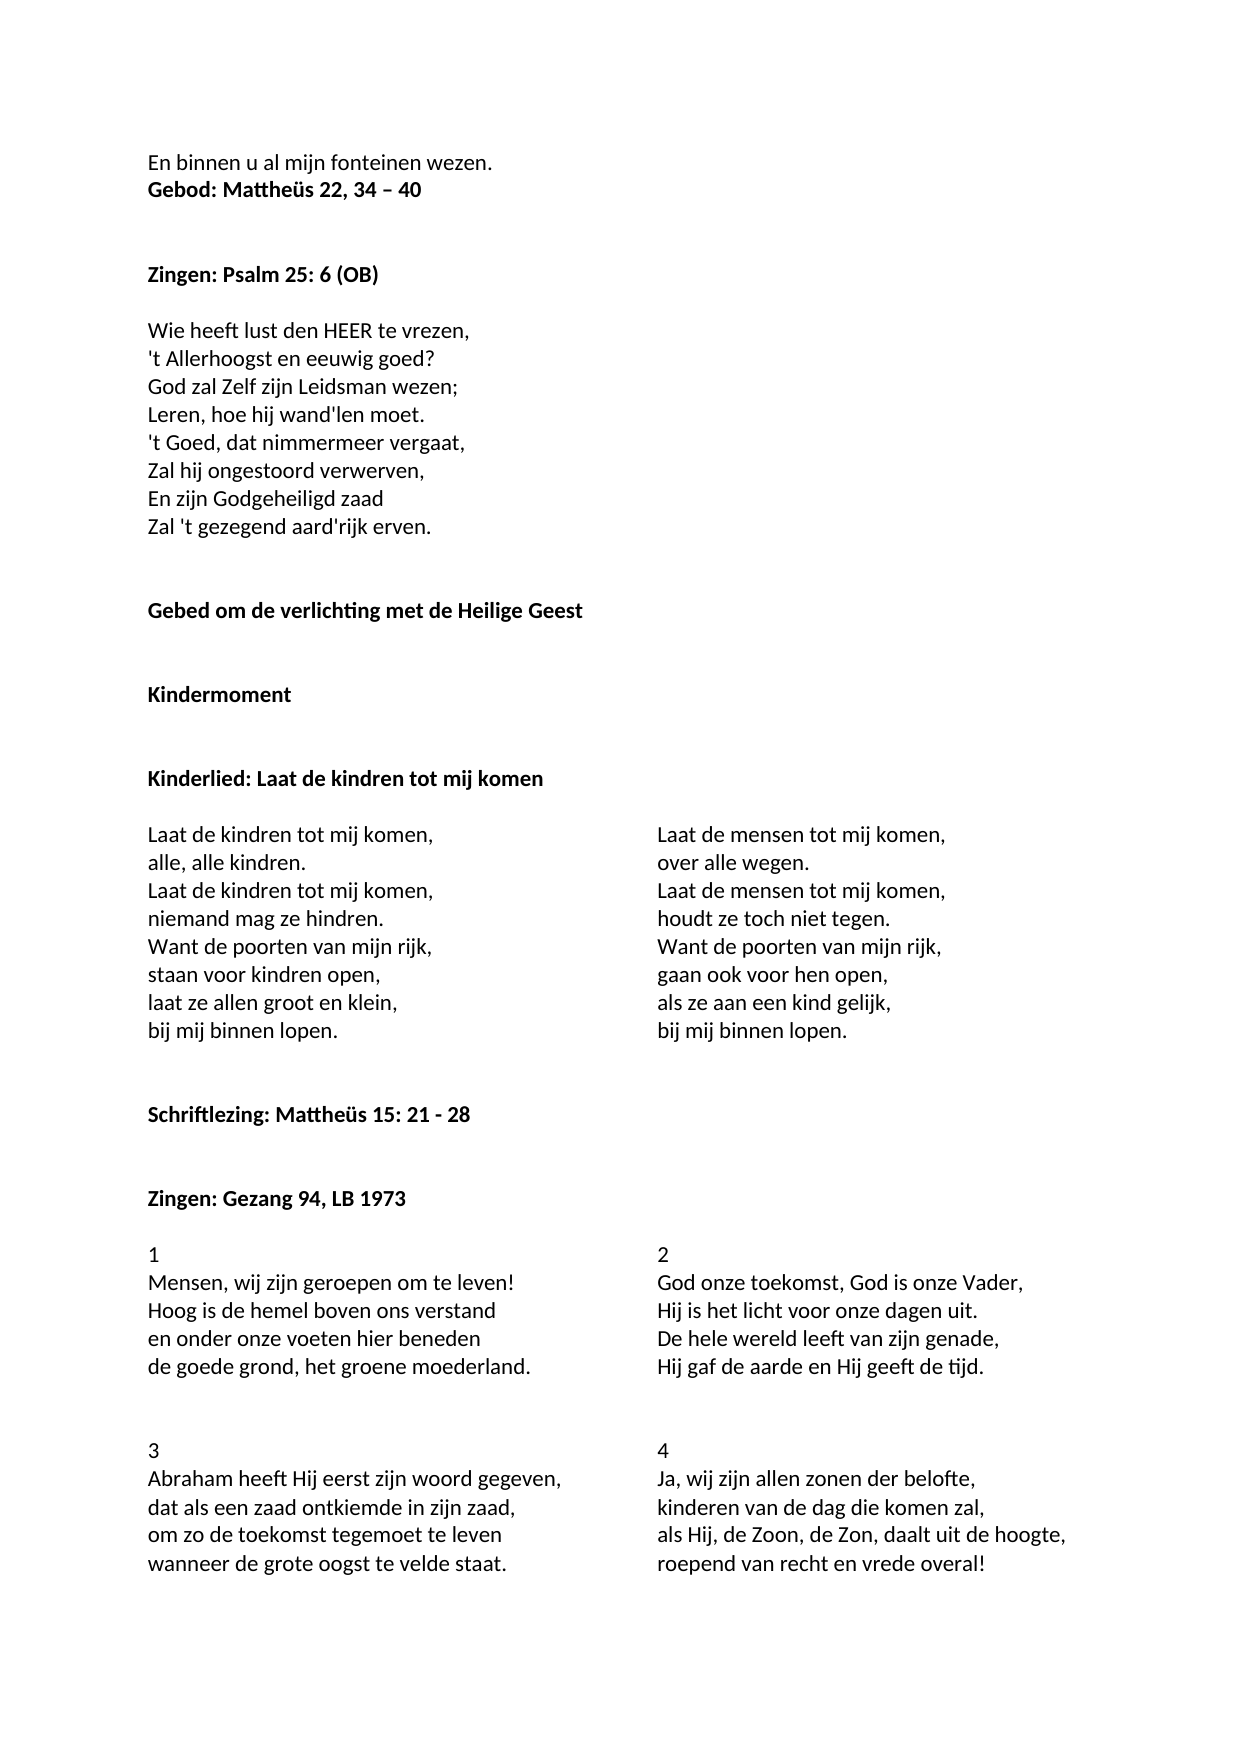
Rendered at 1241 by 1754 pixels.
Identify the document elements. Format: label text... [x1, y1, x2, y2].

text God onze toekomst, God is onze Vader, [657, 1268, 1093, 1296]
text Want de poorten van mijn rijk, [657, 932, 1093, 960]
text Ja, wij zijn allen zonen der belofte, [657, 1464, 1093, 1493]
text bij mij binnen lopen. [148, 1016, 583, 1044]
text alle, alle kindren. [148, 848, 583, 876]
text kinderen van de dag die komen zal, [657, 1493, 1093, 1521]
text Kindermoment [148, 680, 1093, 708]
text staan voor kindren open, [148, 960, 583, 988]
text Hoog is de hemel boven ons verstand [148, 1296, 583, 1324]
text Hij gaf de aarde en Hij geeft de tijd. [657, 1352, 1093, 1381]
text Laat de kindren tot mij komen, [148, 820, 583, 848]
text Wie heeft lust den HEER te vrezen, [148, 316, 1093, 344]
text laat ze allen groot en klein, [148, 988, 583, 1016]
text En binnen u al mijn fonteinen wezen. [148, 148, 1093, 176]
text Laat de mensen tot mij komen, [657, 820, 1093, 848]
text Schriftlezing: Mattheüs 15: 21 - 28 [148, 1100, 1093, 1128]
text als Hij, de Zoon, de Zon, daalt uit de hoogte, [657, 1521, 1093, 1549]
text 't Allerhoogst en eeuwig goed? [148, 344, 1093, 372]
text om zo de toekomst tegemoet te leven [148, 1521, 583, 1549]
text 1 [148, 1240, 583, 1268]
text de goede grond, het groene moederland. [148, 1352, 583, 1381]
text Laat de kindren tot mij komen, [148, 876, 583, 904]
text Zal 't gezegend aard'rijk erven. [148, 512, 1093, 540]
text Abraham heeft Hij eerst zijn woord gegeven, [148, 1464, 583, 1493]
text gaan ook voor hen open, [657, 960, 1093, 988]
text Zingen: Psalm 25: 6 (OB) [148, 260, 1093, 288]
text Gebod: Mattheüs 22, 34 – 40 [148, 176, 1093, 204]
text Gebed om de verlichting met de Heilige Geest [148, 596, 1093, 624]
text niemand mag ze hindren. [148, 904, 583, 932]
text Hij is het licht voor onze dagen uit. [657, 1296, 1093, 1324]
text 4 [657, 1437, 1093, 1464]
text Leren, hoe hij wand'len moet. [148, 400, 1093, 428]
text Want de poorten van mijn rijk, [148, 932, 583, 960]
text 't Goed, dat nimmermeer vergaat, [148, 428, 1093, 456]
text wanneer de grote oogst te velde staat. [148, 1549, 583, 1577]
text en onder onze voeten hier beneden [148, 1324, 583, 1352]
text Laat de mensen tot mij komen, [657, 876, 1093, 904]
text over alle wegen. [657, 848, 1093, 876]
text houdt ze toch niet tegen. [657, 904, 1093, 932]
text als ze aan een kind gelijk, [657, 988, 1093, 1016]
text Zal hij ongestoord verwerven, [148, 456, 1093, 484]
text Mensen, wij zijn geroepen om te leven! [148, 1268, 583, 1296]
text Kinderlied: Laat de kindren tot mij komen [148, 764, 1093, 792]
text En zijn Godgeheiligd zaad [148, 484, 1093, 512]
text 2 [657, 1240, 1093, 1268]
text roepend van recht en vrede overal! [657, 1549, 1093, 1577]
text De hele wereld leeft van zijn genade, [657, 1324, 1093, 1352]
text 3 [148, 1437, 583, 1464]
text dat als een zaad ontkiemde in zijn zaad, [148, 1493, 583, 1521]
text God zal Zelf zijn Leidsman wezen; [148, 372, 1093, 400]
text bij mij binnen lopen. [657, 1016, 1093, 1044]
text Zingen: Gezang 94, LB 1973 [148, 1184, 1093, 1212]
